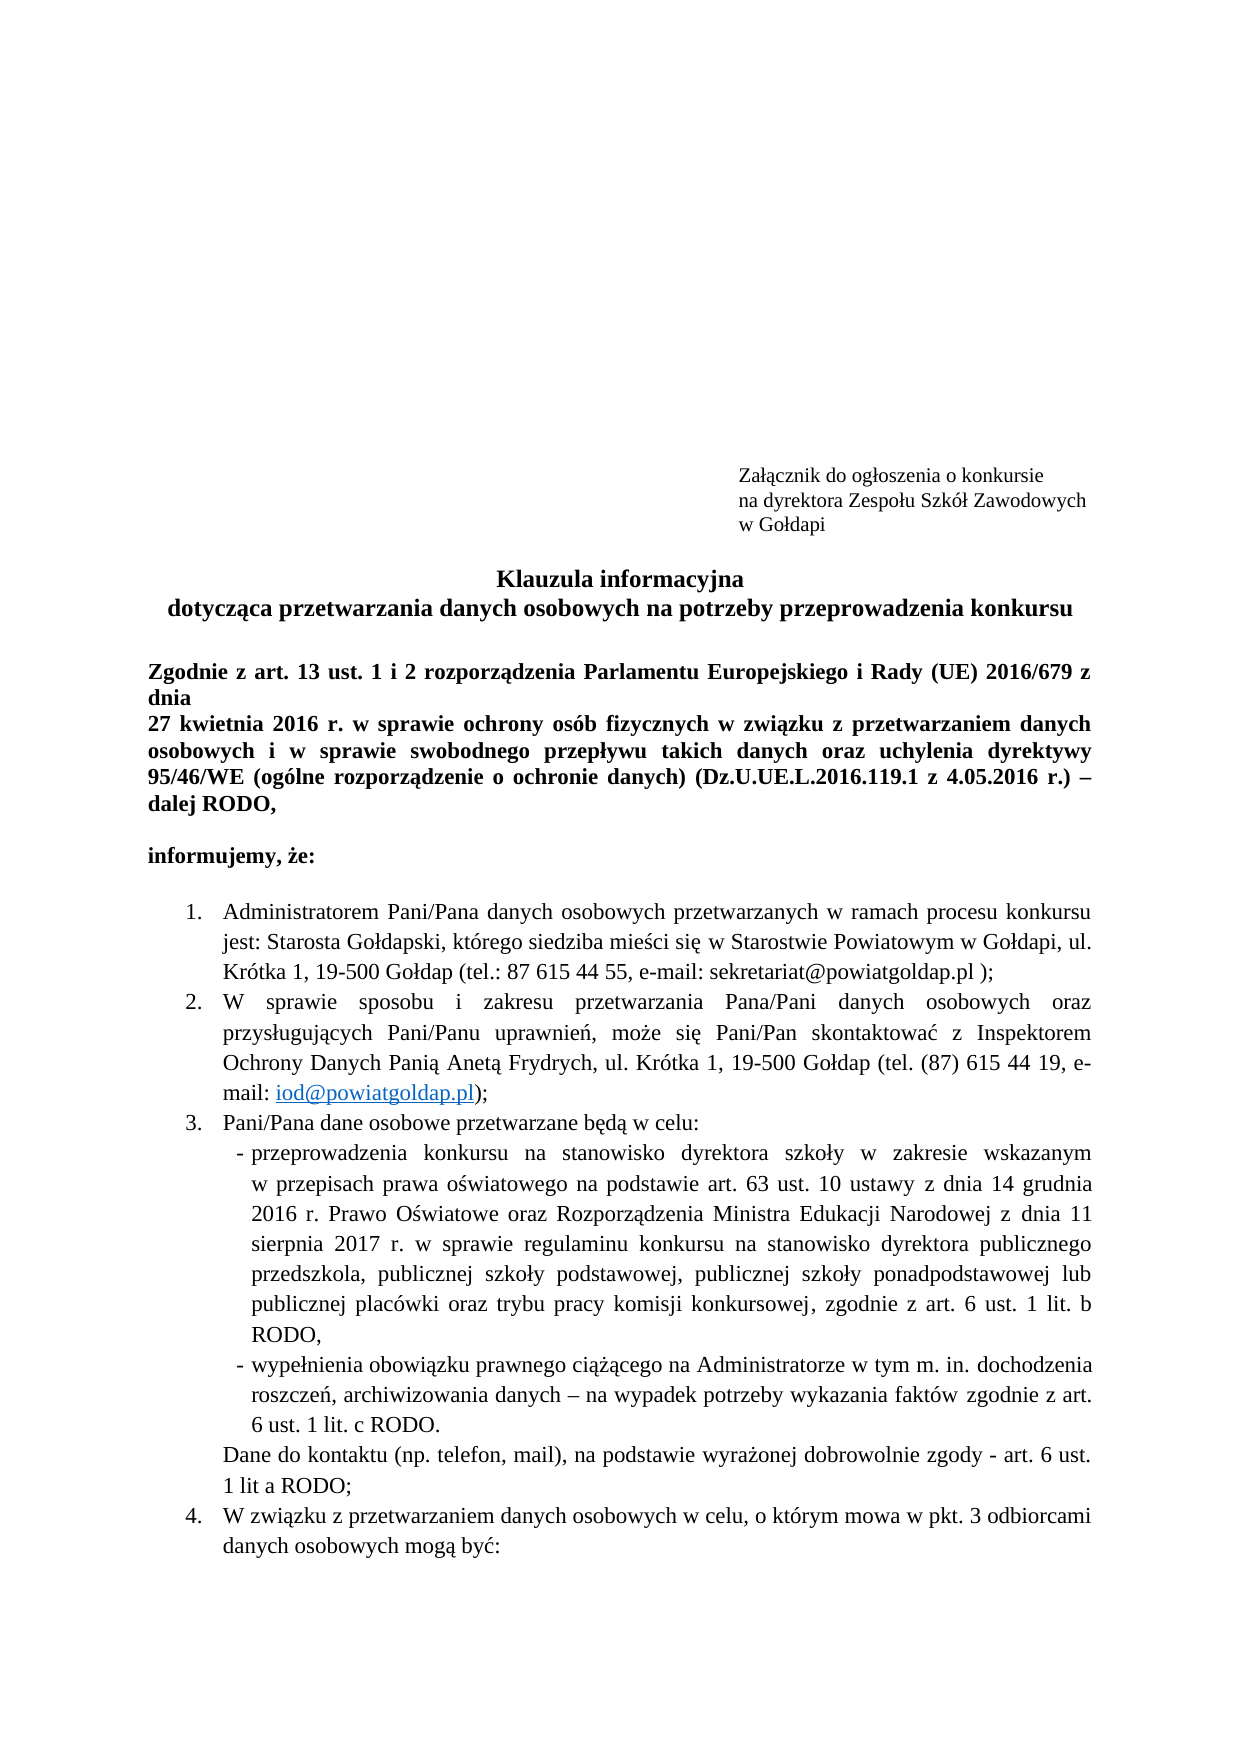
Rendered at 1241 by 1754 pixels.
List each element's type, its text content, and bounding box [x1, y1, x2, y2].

text informujemy, że: [148, 842, 1093, 869]
text Dane do kontaktu (np. telefon, mail), na podstawie wyrażonej dobrowolnie zgody - art. 6 ust. 1 lit a RODO; [223, 1442, 1093, 1498]
list W związku z przetwarzaniem danych osobowych w celu, o którym mowa w pkt. 3 odbiorcami danych osobowych mogą być: [185, 1502, 1093, 1558]
list Administratorem Pani/Pana danych osobowych przetwarzanych w ramach procesu konkursu jest: Starosta Gołdapski, którego siedziba mieści się w Starostwie Powiatowym w Gołdapi, ul. Krótka 1, 19-500 Gołdap (tel.: 87 615 44 55, e-mail: sekretariat@powiatgoldap.pl ); [185, 898, 1093, 984]
text Klauzula informacyjna [148, 564, 1093, 593]
list W sprawie sposobu i zakresu przetwarzania Pana/Pani danych osobowych oraz przysługujących Pani/Panu uprawnień, może się Pani/Pan skontaktować z Inspektorem Ochrony Danych Panią Anetą Frydrych, ul. Krótka 1, 19-500 Gołdap (tel. (87) 615 44 19, e-mail: iod@powiatgoldap.pl); [185, 988, 1093, 1105]
text Zgodnie z art. 13 ust. 1 i 2 rozporządzenia Parlamentu Europejskiego i Rady (UE) 2016/679 z dnia 27 kwietnia 2016 r. w sprawie ochrony osób fizycznych w związku z przetwarzaniem danych osobowych i w sprawie swobodnego przepływu takich danych oraz uchylenia dyrektywy 95/46/WE (ogólne rozporządzenie o ochronie danych) (Dz.U.UE.L.2016.119.1 z 4.05.2016 r.) – dalej RODO, [148, 658, 1093, 816]
subtitle Załącznik do ogłoszenia o konkursie na dyrektora Zespołu Szkół Zawodowych w Gołdapi [738, 463, 1093, 536]
list wypełnienia obowiązku prawnego ciążącego na Administratorze w tym m. in. dochodzenia roszczeń, archiwizowania danych – na wypadek potrzeby wykazania faktów zgodnie z art. 6 ust. 1 lit. c RODO. [236, 1351, 1093, 1438]
list Pani/Pana dane osobowe przetwarzane będą w celu: [185, 1109, 1093, 1136]
list przeprowadzenia konkursu na stanowisko dyrektora szkoły w zakresie wskazanym w przepisach prawa oświatowego na podstawie art. 63 ust. 10 ustawy z dnia 14 grudnia 2016 r. Prawo Oświatowe oraz Rozporządzenia Ministra Edukacji Narodowej z dnia 11 sierpnia 2017 r. w sprawie regulaminu konkursu na stanowisko dyrektora publicznego przedszkola, publicznej szkoły podstawowej, publicznej szkoły ponadpodstawowej lub publicznej placówki oraz trybu pracy komisji konkursowej, zgodnie z art. 6 ust. 1 lit. b RODO, [236, 1139, 1093, 1347]
text dotycząca przetwarzania danych osobowych na potrzeby przeprowadzenia konkursu [148, 593, 1093, 622]
